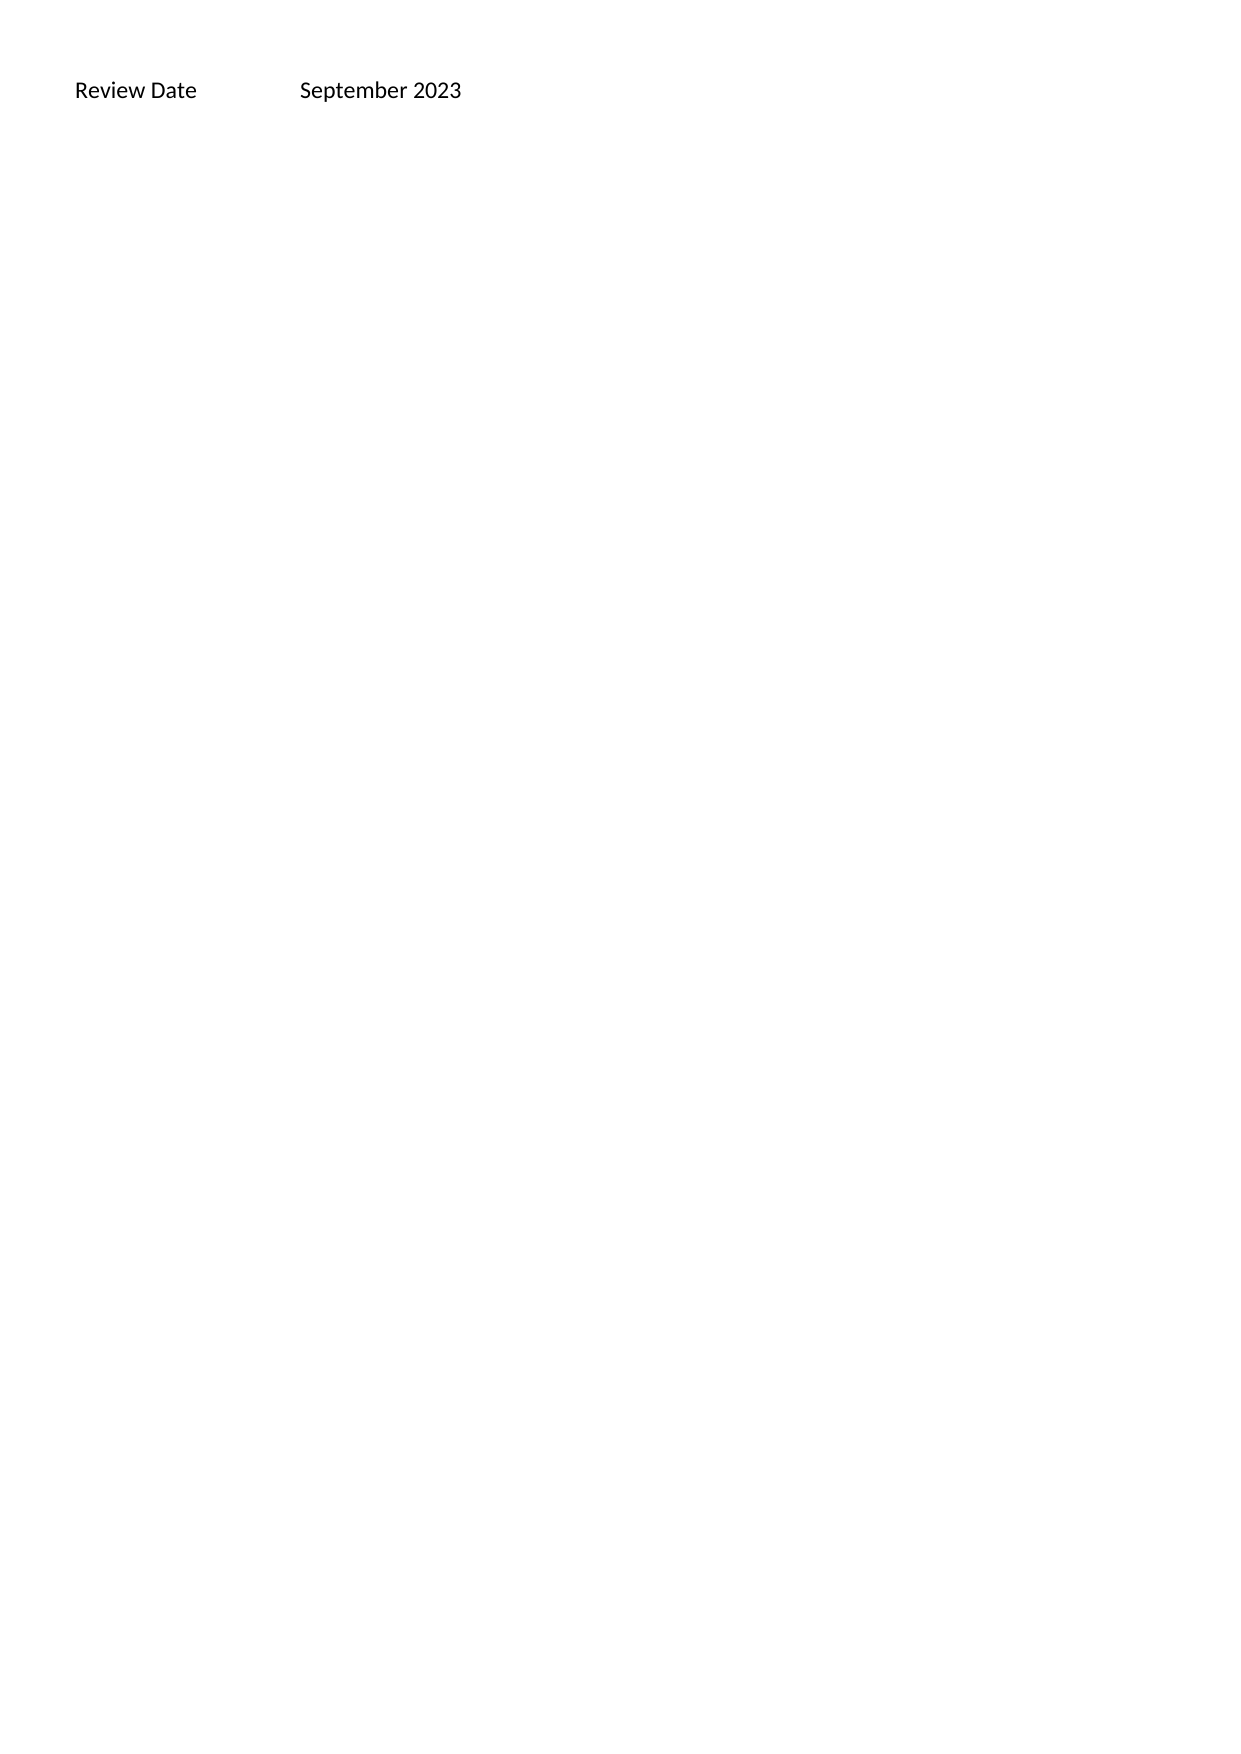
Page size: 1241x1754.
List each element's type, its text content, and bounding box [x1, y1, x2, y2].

text Review Date September 2023 [75, 75, 1165, 104]
